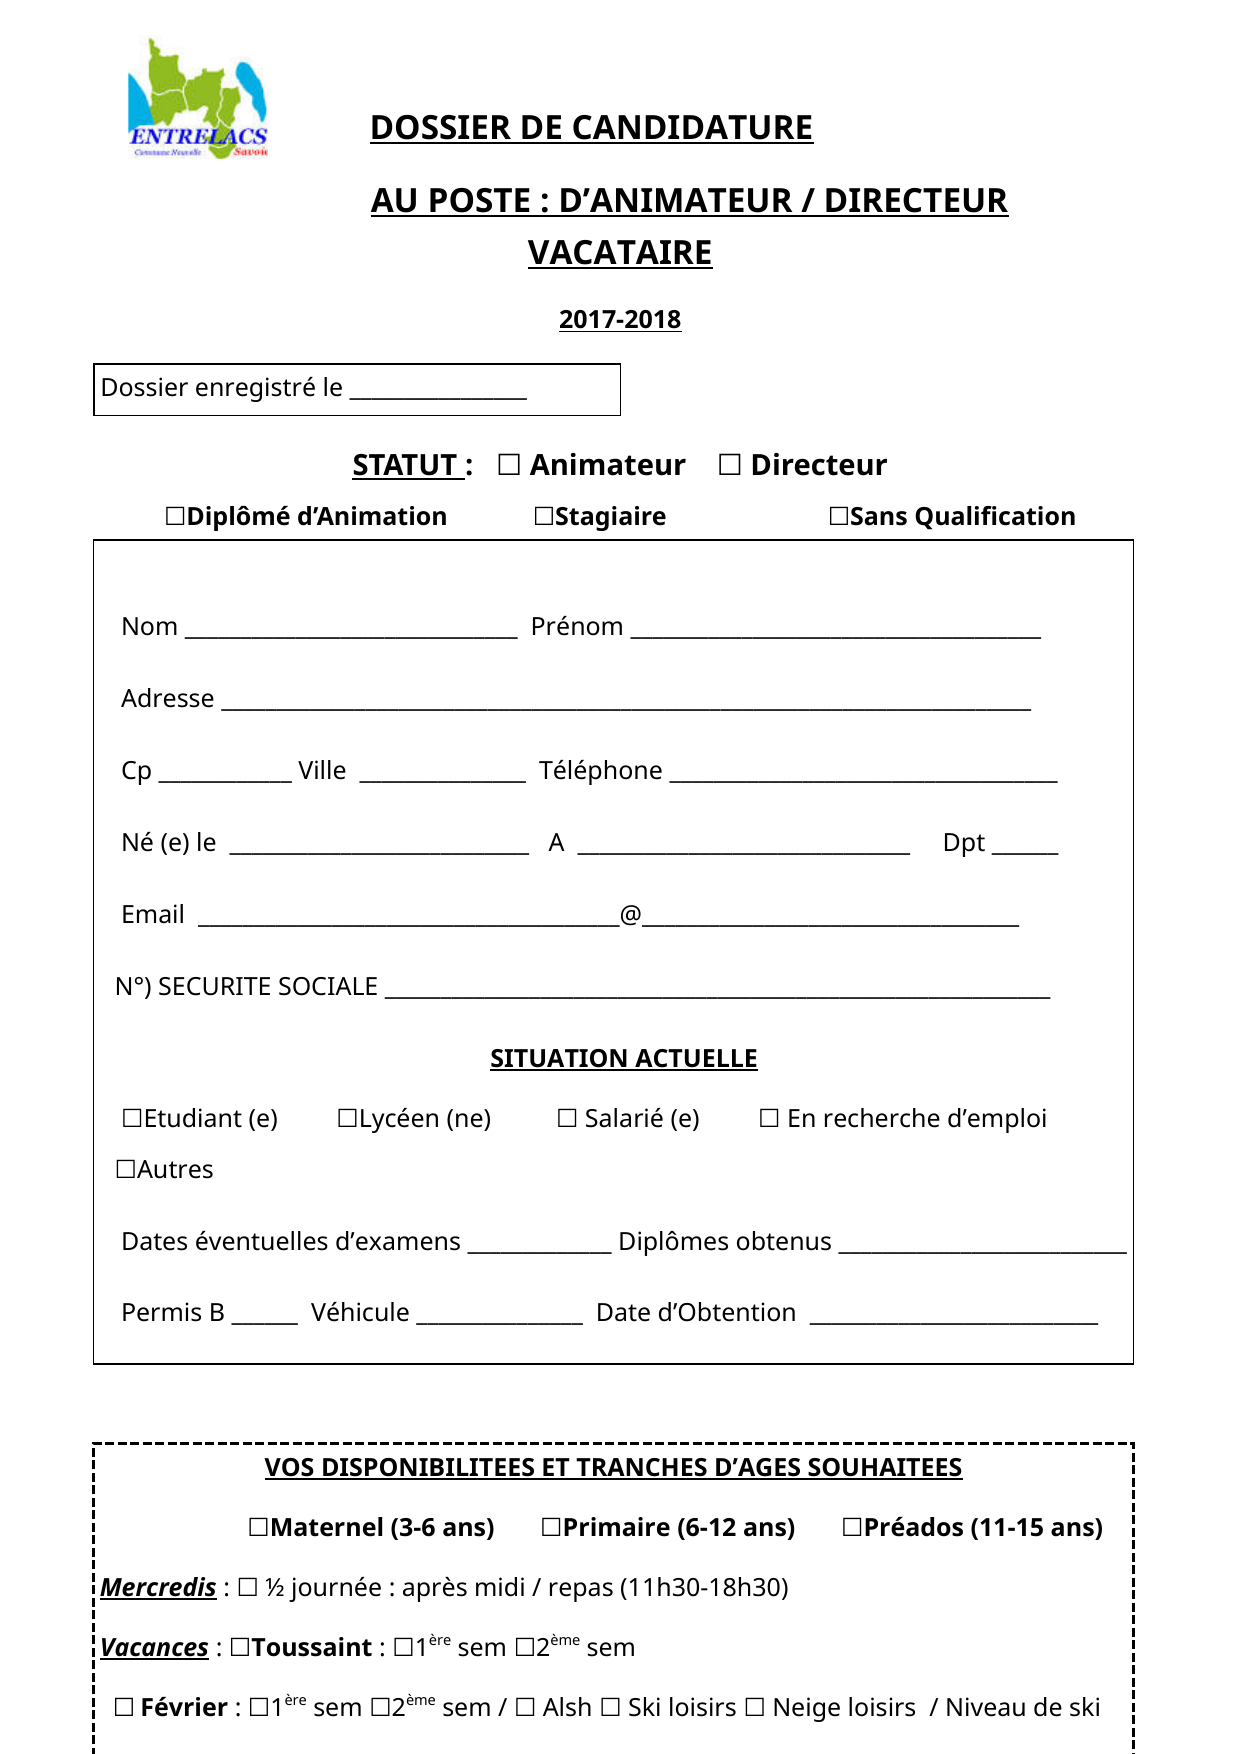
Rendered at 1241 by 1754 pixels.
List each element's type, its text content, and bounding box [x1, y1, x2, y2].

text Diplômé d’Animation Stagiaire Sans Qualification [148, 498, 1093, 532]
text DOSSIER DE CANDIDATURE [268, 103, 1093, 149]
text AU POSTE : D’ANIMATEUR / DIRECTEUR VACATAIRE [148, 176, 1093, 274]
text Statut : Animateur Directeur [148, 444, 1093, 484]
text 2017-2018 [148, 302, 1093, 336]
picture [128, 35, 268, 159]
